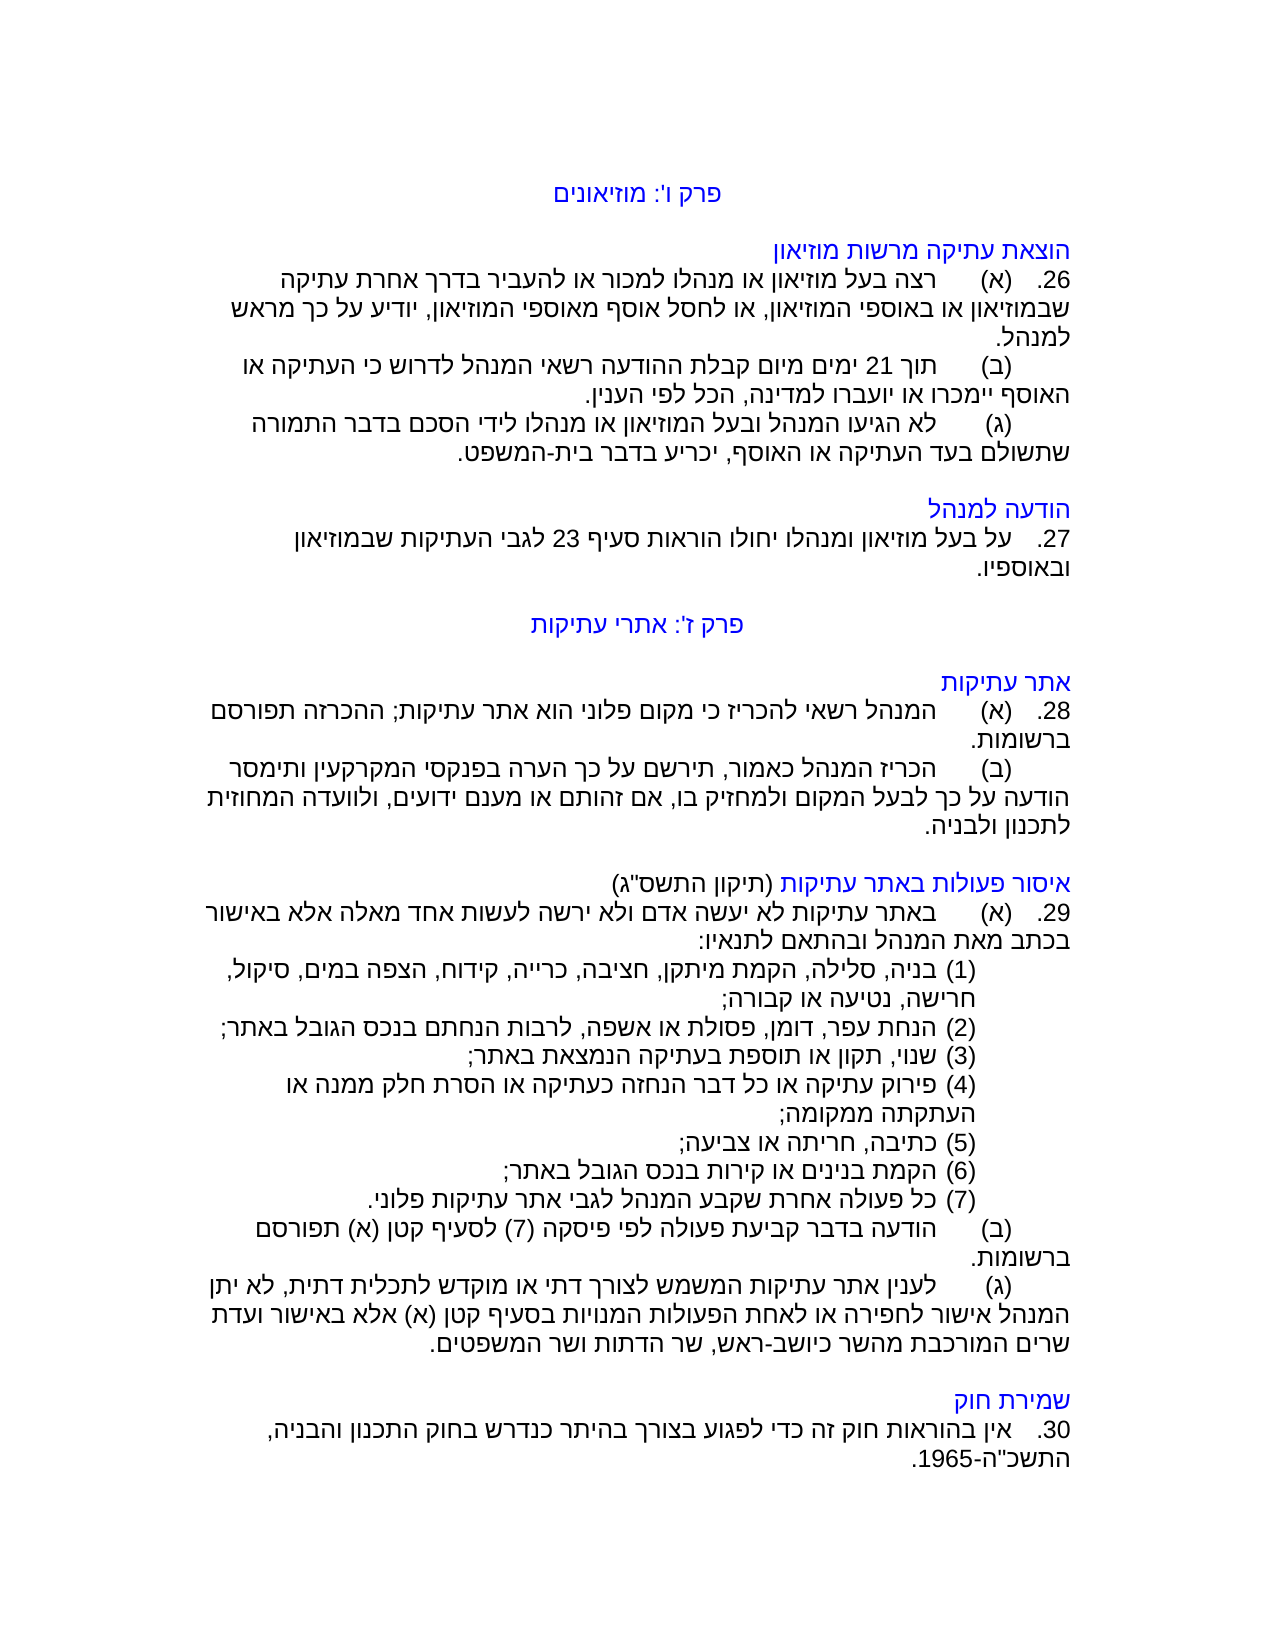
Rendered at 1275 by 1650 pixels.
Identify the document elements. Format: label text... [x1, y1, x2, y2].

text (ב) הכריז המנהל כאמור, תירשם על כך הערה בפנקסי המקרקעין ותימסר הודעה על כך לבעל המקום ולמחזיק בו, אם זהותם או מענם ידועים, ולוועדה המחוזית לתכנון ולבניה. [204, 754, 1071, 840]
text פרק ז': אתרי עתיקות [204, 610, 1071, 639]
text (6) הקמת בנינים או קירות בנכס הגובל באתר; [204, 1156, 976, 1185]
text 30. אין בהוראות חוק זה כדי לפגוע בצורך בהיתר כנדרש בחוק התכנון והבניה, התשכ"ה-1965. [204, 1415, 1071, 1472]
text (4) פירוק עתיקה או כל דבר הנחזה כעתיקה או הסרת חלק ממנה או העתקתה ממקומה; [204, 1070, 976, 1127]
text 28. (א) המנהל רשאי להכריז כי מקום פלוני הוא אתר עתיקות; ההכרזה תפורסם ברשומות. [204, 696, 1071, 754]
text הוצאת עתיקה מרשות מוזיאון [204, 236, 1071, 265]
text (ג) לא הגיעו המנהל ובעל המוזיאון או מנהלו לידי הסכם בדבר התמורה שתשולם בעד העתיקה או האוסף, יכריע בדבר בית-המשפט. [204, 409, 1071, 466]
text (2) הנחת עפר, דומן, פסולת או אשפה, לרבות הנחתם בנכס הגובל באתר; [204, 1012, 976, 1041]
text (5) כתיבה, חריתה או צביעה; [204, 1127, 976, 1156]
text (7) כל פעולה אחרת שקבע המנהל לגבי אתר עתיקות פלוני. [204, 1185, 976, 1214]
text (ב) תוך 21 ימים מיום קבלת ההודעה רשאי המנהל לדרוש כי העתיקה או האוסף יימכרו או יועברו למדינה, הכל לפי הענין. [204, 351, 1071, 409]
text שמירת חוק [204, 1386, 1071, 1415]
text 26. (א) רצה בעל מוזיאון או מנהלו למכור או להעביר בדרך אחרת עתיקה שבמוזיאון או באוספי המוזיאון, או לחסל אוסף מאוספי המוזיאון, יודיע על כך מראש למנהל. [204, 265, 1071, 351]
text פרק ו': מוזיאונים [204, 179, 1071, 207]
text (ג) לענין אתר עתיקות המשמש לצורך דתי או מוקדש לתכלית דתית, לא יתן המנהל אישור לחפירה או לאחת הפעולות המנויות בסעיף קטן (א) אלא באישור ועדת שרים המורכבת מהשר כיושב-ראש, שר הדתות ושר המשפטים. [204, 1271, 1071, 1357]
text איסור פעולות באתר עתיקות (תיקון התשס"ג) [204, 869, 1071, 897]
text (3) שנוי, תקון או תוספת בעתיקה הנמצאת באתר; [204, 1041, 976, 1070]
text (ב) הודעה בדבר קביעת פעולה לפי פיסקה (7) לסעיף קטן (א) תפורסם ברשומות. [204, 1214, 1071, 1271]
text 29. (א) באתר עתיקות לא יעשה אדם ולא ירשה לעשות אחד מאלה אלא באישור בכתב מאת המנהל ובהתאם לתנאיו: [204, 897, 1071, 955]
text 27. על בעל מוזיאון ומנהלו יחולו הוראות סעיף 23 לגבי העתיקות שבמוזיאון ובאוספיו. [204, 524, 1071, 581]
text (1) בניה, סלילה, הקמת מיתקן, חציבה, כרייה, קידוח, הצפה במים, סיקול, חרישה, נטיעה או קבורה; [204, 955, 976, 1012]
text אתר עתיקות [204, 667, 1071, 696]
text הודעה למנהל [204, 495, 1071, 524]
